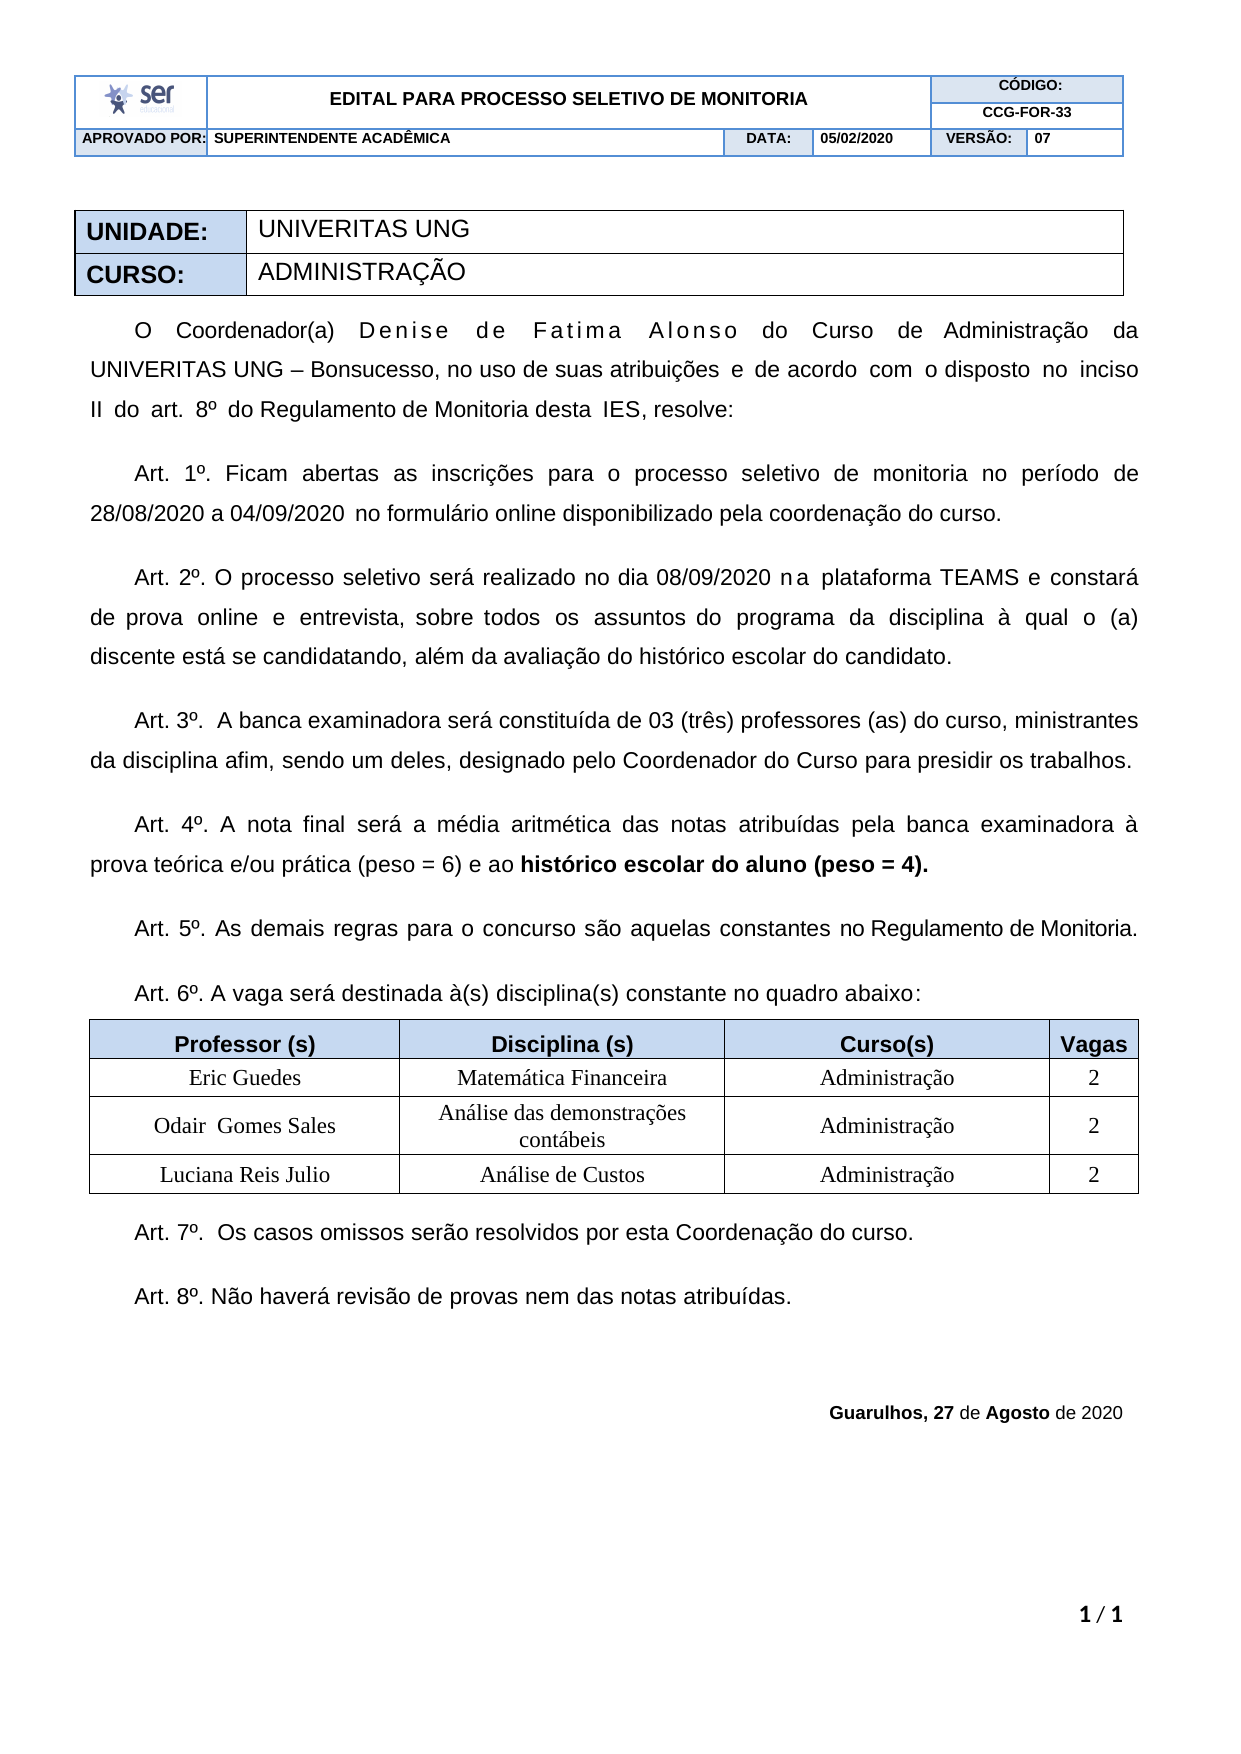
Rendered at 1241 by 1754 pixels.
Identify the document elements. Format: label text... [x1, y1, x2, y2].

table_header UNIVERITAS UNG [247, 211, 1123, 253]
text Art. 5º. As demais regras para o concurso são aquelas constantes no Regulamento de Monitoria. [90, 915, 1139, 942]
table_header Curso(s) [725, 1020, 1049, 1058]
text Art. 6º. A vaga será destinada à(s) disciplina(s) constante no quadro abaixo: [90, 980, 1139, 1006]
text Art. 3º. A banca examinadora será constituída de 03 (três) professores (as) do curso, ministrantes da disciplina afim, sendo um deles, designado pelo Coordenador do Curso para presidir os trabalhos. [90, 707, 1139, 773]
table_cell Matemática Financeira [400, 1059, 724, 1096]
text Art. 4º. A nota final será a média aritmética das notas atribuídas pela banca examinadora à prova teórica e/ou prática (peso = 6) e ao histórico escolar do aluno (peso = 4). [90, 811, 1139, 877]
picture [99, 81, 183, 117]
text Art. 8º. Não haverá revisão de provas nem das notas atribuídas. [90, 1283, 1124, 1309]
table_cell 2 [1050, 1097, 1138, 1154]
table_cell Administração [725, 1097, 1049, 1154]
table_header Disciplina (s) [400, 1020, 724, 1058]
text O Coordenador(a) Denise de Fatima Alonso do Curso de Administração da UNIVERITAS UNG – Bonsucesso, no uso de suas atribuições e de acordo com o disposto no inciso II do art. 8º do Regulamento de Monitoria desta IES, resolve: [90, 317, 1139, 422]
text Art. 2º. O processo seletivo será realizado no dia 08/09/2020 na plataforma TEAMS e constará de prova online e entrevista, sobre todos os assuntos do programa da disciplina à qual o (a) discente está se candidatando, além da avaliação do histórico escolar do candidato. [90, 564, 1139, 669]
table_cell CURSO: [76, 254, 246, 295]
table_cell Odair Gomes Sales [90, 1097, 399, 1154]
table_header UNIDADE: [76, 211, 246, 253]
table_cell Análise das demonstrações contábeis [400, 1097, 724, 1154]
table_cell 2 [1050, 1059, 1138, 1096]
table_cell 2 [1050, 1155, 1138, 1192]
table_cell Administração [725, 1059, 1049, 1096]
table_cell Luciana Reis Julio [90, 1155, 399, 1192]
table_cell Administração [725, 1155, 1049, 1192]
text , de de 2020 [75, 1402, 1123, 1423]
text Art. 1º. Ficam abertas as inscrições para o processo seletivo de monitoria no período de 28/08/2020 a 04/09/2020 no formulário online disponibilizado pela coordenação do curso. [90, 460, 1139, 526]
table_header Professor (s) [90, 1020, 399, 1058]
table_cell Análise de Custos [400, 1155, 724, 1192]
text Art. 7º. Os casos omissos serão resolvidos por esta Coordenação do curso. [90, 1218, 1124, 1245]
table_cell Eric Guedes [90, 1059, 399, 1096]
table_header Vagas [1050, 1020, 1138, 1058]
table_cell ADMINISTRAÇÃO [247, 254, 1123, 295]
